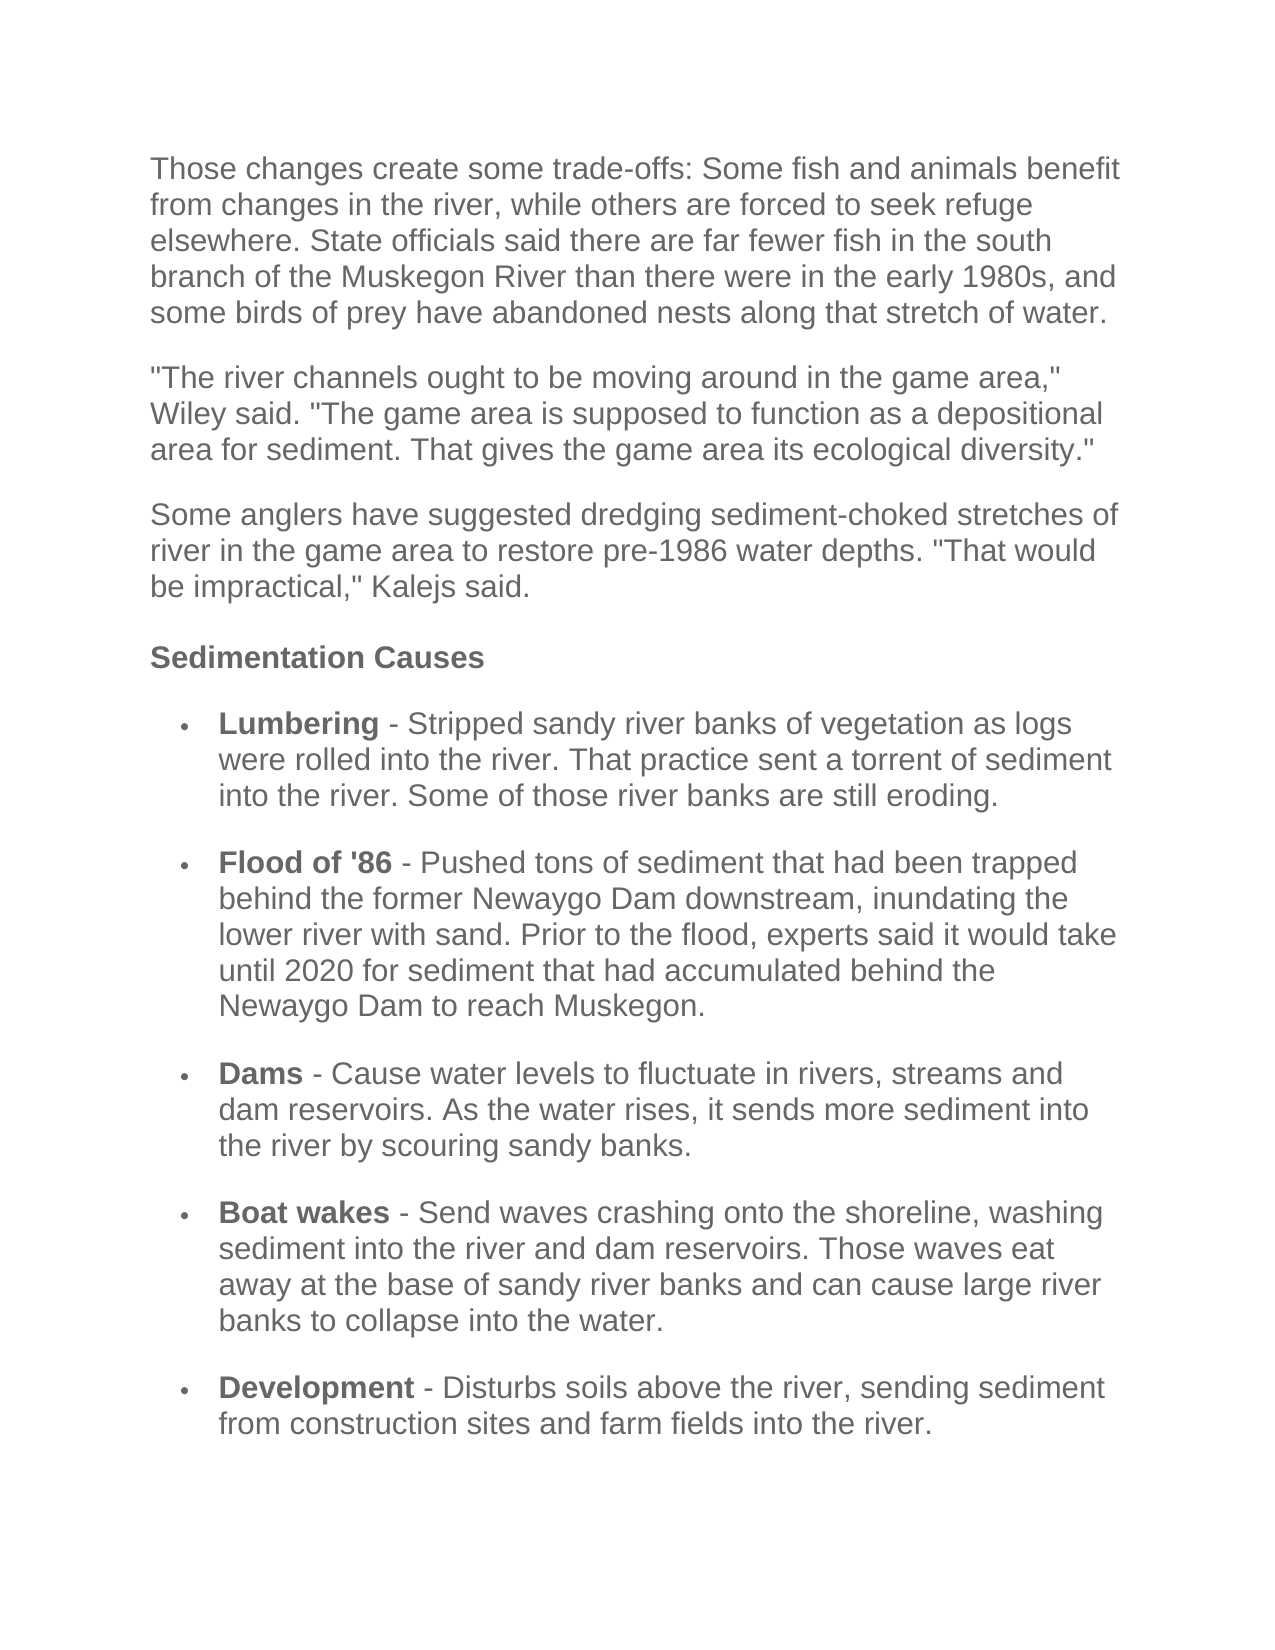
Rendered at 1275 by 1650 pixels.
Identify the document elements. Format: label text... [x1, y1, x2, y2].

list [181, 1369, 1125, 1441]
list Flood of '86 - Pushed tons of sediment that had been trapped behind the former Newaygo Dam downstream, inundating the lower river with sand. Prior to the flood, experts said it would take until 2020 for sediment that had accumulated behind the Newaygo Dam to reach Muskegon. [181, 844, 1125, 1023]
list Dams - Cause water levels to fluctuate in rivers, streams and dam reservoirs. As the water rises, it sends more sediment into the river by scouring sandy banks. [181, 1055, 1125, 1162]
text "The river channels ought to be moving around in the game area," Wiley said. "The game area is supposed to function as a depositional area for sediment. That gives the game area its ecological diversity." [150, 359, 1125, 467]
list Boat wakes - Send waves crashing onto the shoreline, washing sediment into the river and dam reservoirs. Those waves eat away at the base of sandy river banks and can cause large river banks to collapse into the water. [181, 1194, 1125, 1337]
text Those changes create some trade-offs: Some fish and animals benefit from changes in the river, while others are forced to seek refuge elsewhere. State officials said there are far fewer fish in the south branch of the Muskegon River than there were in the early 1980s, and some birds of prey have abandoned nests along that stretch of water. [150, 150, 1125, 330]
text Some anglers have suggested dredging sediment-choked stretches of river in the game area to restore pre-1986 water depths. "That would be impractical," Kalejs said. Sedimentation Causes [150, 496, 1125, 676]
list Lumbering - Stripped sandy river banks of vegetation as logs were rolled into the river. That practice sent a torrent of sediment into the river. Some of those river banks are still eroding. [181, 705, 1125, 812]
